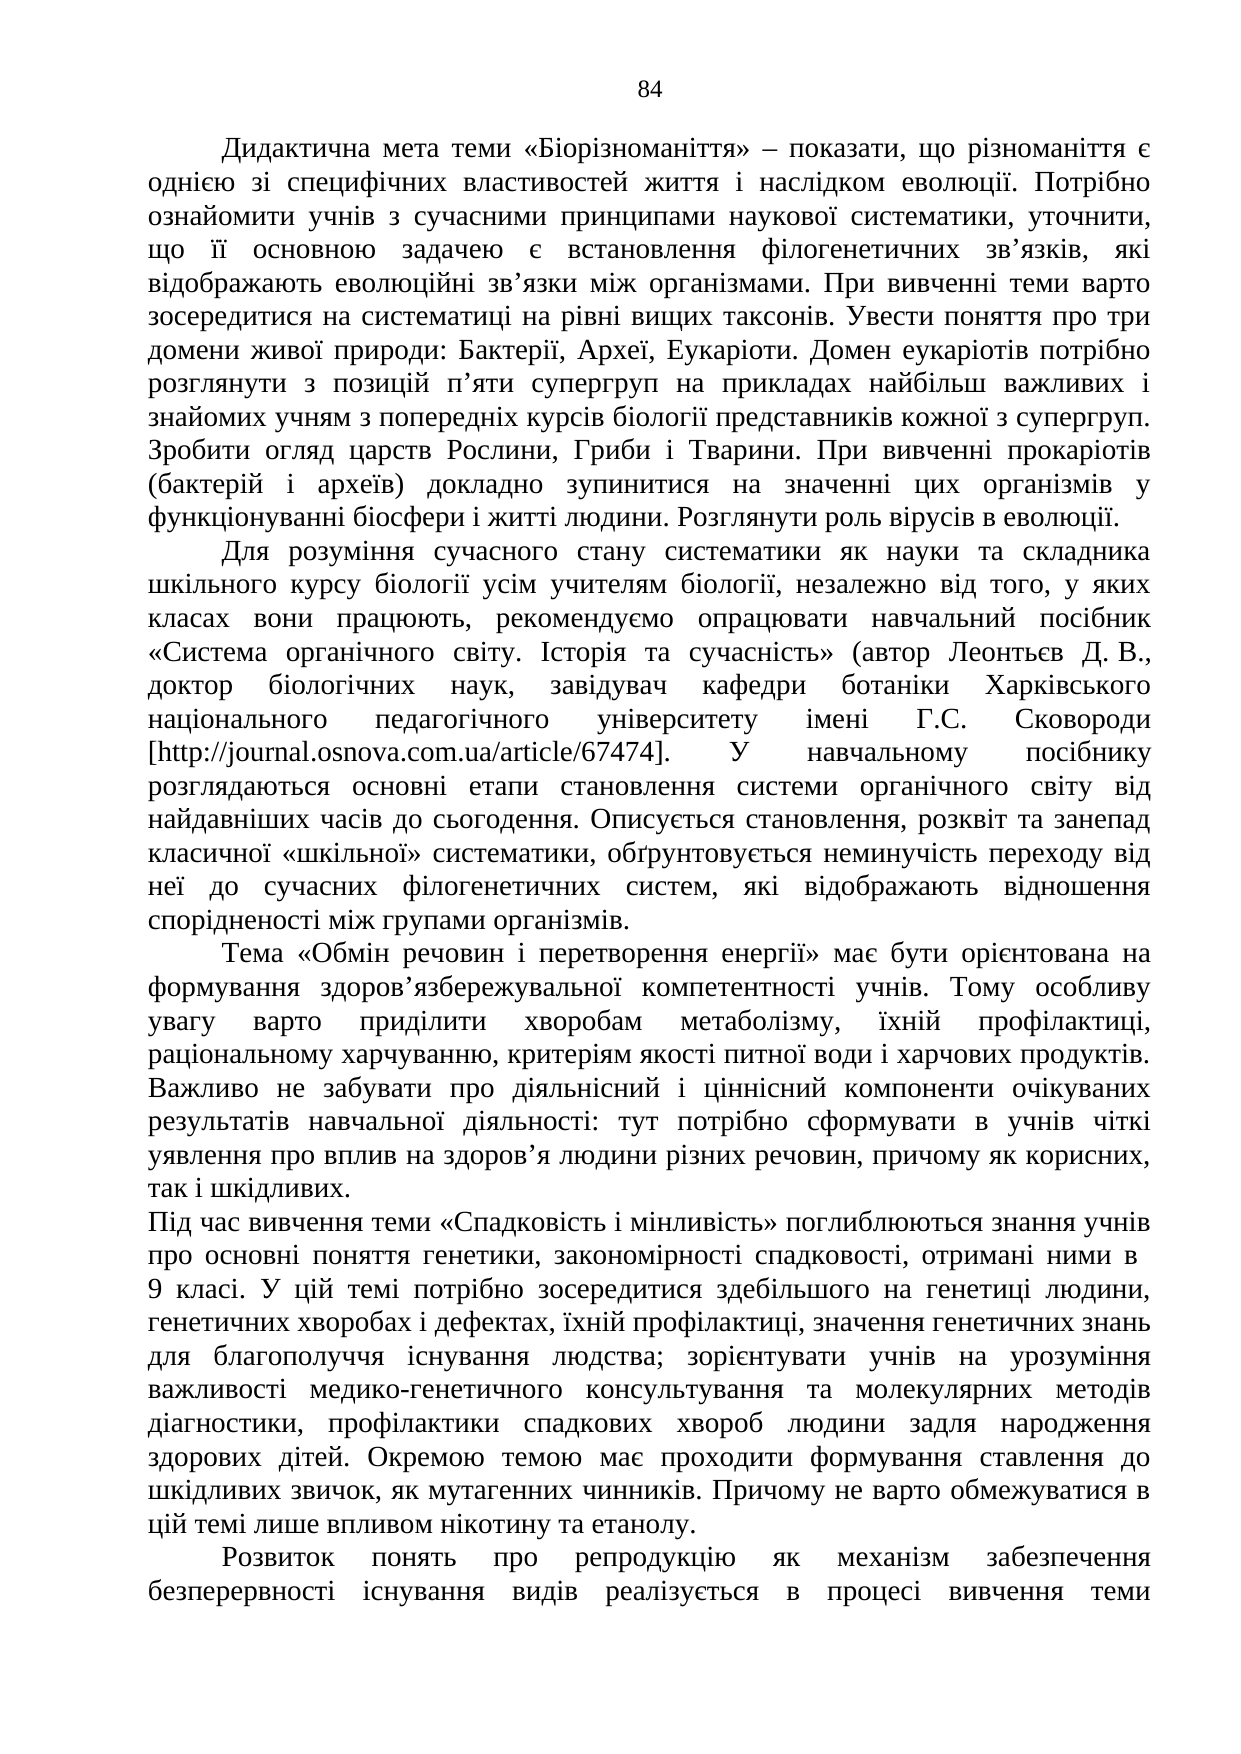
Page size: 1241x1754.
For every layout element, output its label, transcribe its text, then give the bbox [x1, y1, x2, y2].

text Дидактична мета теми «Біорізноманіття» – показати, що різноманіття є однією зі специфічних властивостей життя і наслідком еволюції. Потрібно ознайомити учнів з сучасними принципами наукової систематики, уточнити, що її основною задачею є встановлення філогенетичних зв’язків, які відображають еволюційні зв’язки між організмами. При вивченні теми варто зосередитися на систематиці на рівні вищих таксонів. Увести поняття про три домени живої природи: Бактерії, Археї, Еукаріоти. Домен еукаріотів потрібно розглянути з позицій п’яти супергруп на прикладах найбільш важливих і знайомих учням з попередніх курсів біології представників кожної з супергруп. Зробити огляд царств Рослини, Гриби і Тварини. При вивченні прокаріотів (бактерій і археїв) докладно зупинитися на значенні цих організмів у функціонуванні біосфери і житті людини. Розглянути роль вірусів в еволюції. [148, 131, 1152, 533]
text Тема «Обмін речовин і перетворення енергії» має бути орієнтована на формування здоров’язбережувальної компетентності учнів. Тому особливу увагу варто приділити хворобам метаболізму, їхній профілактиці, раціональному харчуванню, критеріям якості питної води і харчових продуктів. Важливо не забувати про діяльнісний і ціннісний компоненти очікуваних результатів навчальної діяльності: тут потрібно сформувати в учнів чіткі уявлення про вплив на здоров’я людини різних речовин, причому як корисних, так і шкідливих. [148, 936, 1152, 1204]
text Під час вивчення теми «Спадковість і мінливість» поглиблюються знання учнів про основні поняття генетики, закономірності спадковості, отримані ними в 9 класі. У цій темі потрібно зосередитися здебільшого на генетиці людини, генетичних хворобах і дефектах, їхній профілактиці, значення генетичних знань для благополуччя існування людства; зорієнтувати учнів на урозуміння важливості медико-генетичного консультування та молекулярних методів діагностики, профілактики спадкових хвороб людини задля народження здорових дітей. Окремою темою має проходити формування ставлення до шкідливих звичок, як мутагенних чинників. Причому не варто обмежуватися в цій темі лише впливом нікотину та етанолу. [148, 1204, 1152, 1539]
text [148, 1539, 1152, 1606]
text Для розуміння сучасного стану систематики як науки та складника шкільного курсу біології усім учителям біології, незалежно від того, у яких класах вони працюють, рекомендуємо опрацювати навчальний посібник «Система органічного світу. Історія та сучасність» (автор Леонтьєв Д. В., доктор біологічних наук, завідувач кафедри ботаніки Харківського національного педагогічного університету імені Г.С. Сковороди [http://journal.osnova.com.ua/article/67474]. У навчальному посібнику розглядаються основні етапи становлення системи органічного світу від найдавніших часів до сьогодення. Описується становлення, розквіт та занепад класичної «шкільної» систематики, обґрунтовується неминучість переходу від неї до сучасних філогенетичних систем, які відображають відношення спорідненості між групами організмів. [148, 533, 1152, 936]
